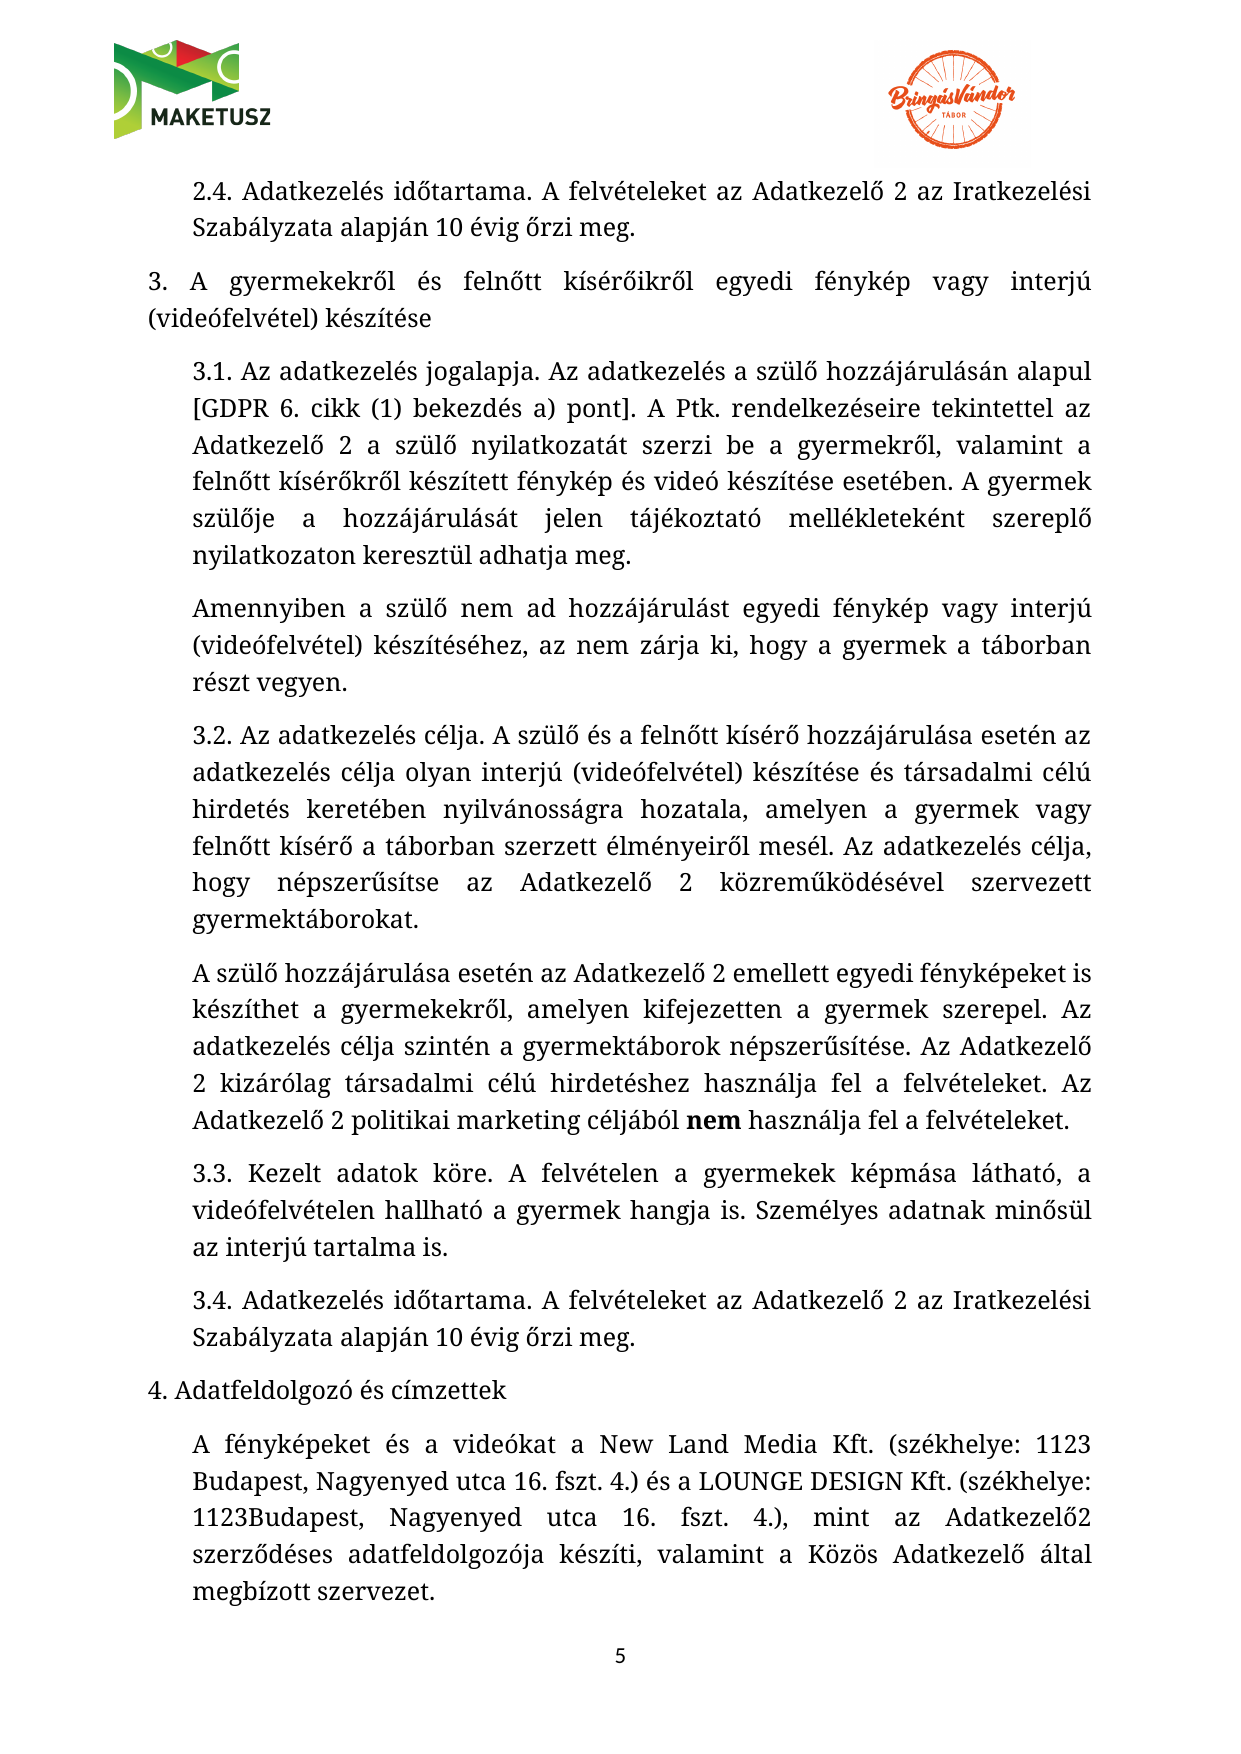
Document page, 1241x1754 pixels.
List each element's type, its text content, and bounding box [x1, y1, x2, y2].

text Amennyiben a szülő nem ad hozzájárulást egyedi fénykép vagy interjú (videófelvétel) készítéséhez, az nem zárja ki, hogy a gyermek a táborban részt vegyen. [192, 591, 1093, 699]
picture [873, 40, 1032, 168]
text 3.1. Az adatkezelés jogalapja. Az adatkezelés a szülő hozzájárulásán alapul [GDPR 6. cikk (1) bekezdés a) pont]. A Ptk. rendelkezéseire tekintettel az Adatkezelő 2 a szülő nyilatkozatát szerzi be a gyermekről, valamint a felnőtt kísérőkről készített fénykép és videó készítése esetében. A gyermek szülője a hozzájárulását jelen tájékoztató mellékleteként szereplő nyilatkozaton keresztül adhatja meg. [192, 354, 1093, 572]
text 3.4. Adatkezelés időtartama. A felvételeket az Adatkezelő 2 az Iratkezelési Szabályzata alapján 10 évig őrzi meg. [192, 1283, 1093, 1354]
text A fényképeket és a videókat a New Land Media Kft. (székhelye: 1123 Budapest, Nagyenyed utca 16. fszt. 4.) és a LOUNGE DESIGN Kft. (székhelye: 1123Budapest, Nagyenyed utca 16. fszt. 4.), mint az Adatkezelő2 szerződéses adatfeldolgozója készíti, valamint a Közös Adatkezelő által megbízott szervezet. [192, 1426, 1093, 1608]
text 4. Adatfeldolgozó és címzettek [148, 1373, 1093, 1407]
picture [114, 40, 271, 139]
text 3.3. Kezelt adatok köre. A felvételen a gyermekek képmása látható, a videófelvételen hallható a gyermek hangja is. Személyes adatnak minősül az interjú tartalma is. [192, 1156, 1093, 1263]
text A szülő hozzájárulása esetén az Adatkezelő 2 emellett egyedi fényképeket is készíthet a gyermekekről, amelyen kifejezetten a gyermek szerepel. Az adatkezelés célja szintén a gyermektáborok népszerűsítése. Az Adatkezelő 2 kizárólag társadalmi célú hirdetéshez használja fel a felvételeket. Az Adatkezelő 2 politikai marketing céljából nem használja fel a felvételeket. [192, 955, 1093, 1136]
text 3.2. Az adatkezelés célja. A szülő és a felnőtt kísérő hozzájárulása esetén az adatkezelés célja olyan interjú (videófelvétel) készítése és társadalmi célú hirdetés keretében nyilvánosságra hozatala, amelyen a gyermek vagy felnőtt kísérő a táborban szerzett élményeiről mesél. Az adatkezelés célja, hogy népszerűsítse az Adatkezelő 2 közreműködésével szervezett gyermektáborokat. [192, 718, 1093, 936]
text 3. A gyermekekről és felnőtt kísérőikről egyedi fénykép vagy interjú (videófelvétel) készítése [148, 263, 1093, 334]
text 2.4. Adatkezelés időtartama. A felvételeket az Adatkezelő 2 az Iratkezelési Szabályzata alapján 10 évig őrzi meg. [192, 173, 1093, 244]
